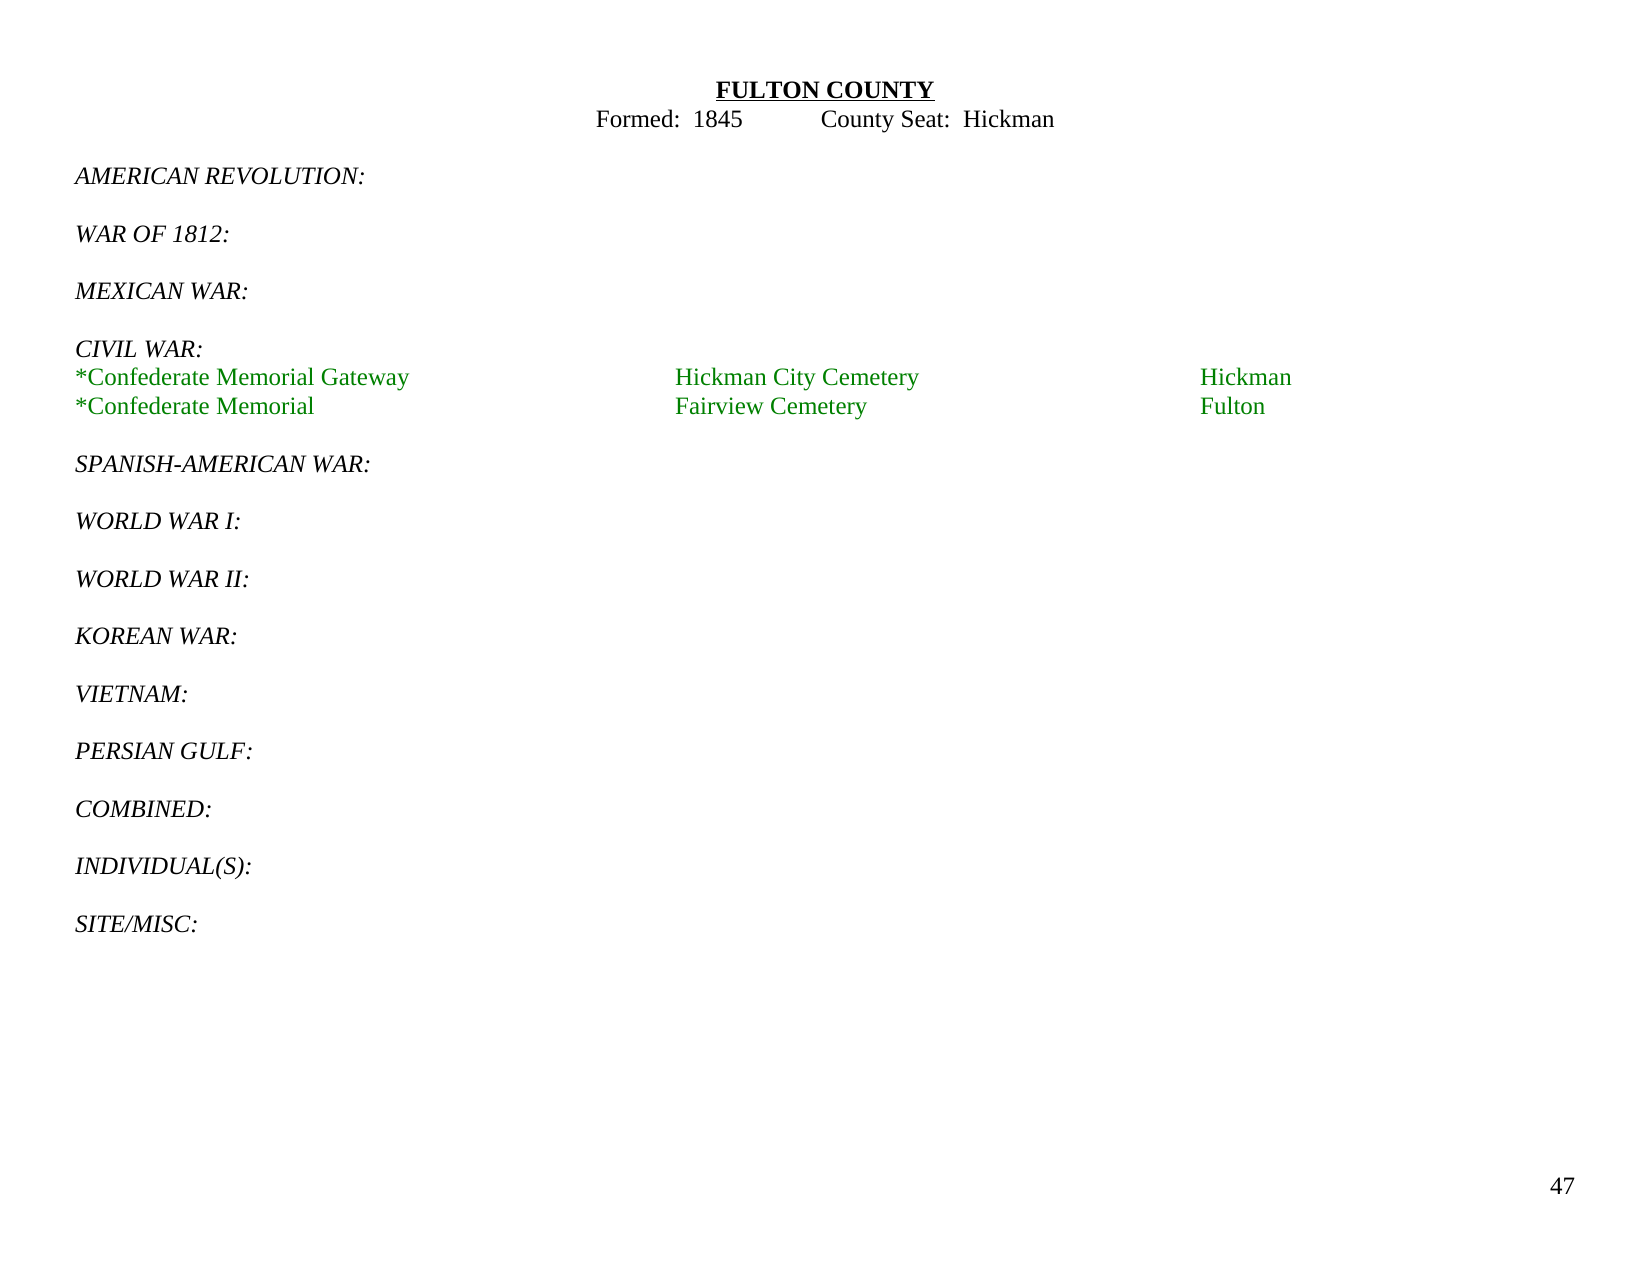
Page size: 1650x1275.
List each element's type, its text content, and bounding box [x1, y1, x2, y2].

text WAR OF 1812: [75, 219, 1575, 247]
text AMERICAN REVOLUTION: [75, 161, 1575, 190]
text MEXICAN WAR: [75, 276, 1575, 305]
text CIVIL WAR: [75, 334, 1575, 362]
text : [75, 736, 1575, 765]
text : [75, 679, 1575, 707]
text *Confederate Memorial [75, 391, 1575, 420]
text SPANISH-AMERICAN WAR: [75, 449, 1575, 477]
text KOREAN WAR: [75, 621, 1575, 650]
text *Confederate Memorial Gateway Hickman [75, 362, 1575, 391]
text Formed: 1845 County Seat: Hickman [75, 104, 1575, 132]
text COMBINED: [75, 794, 1575, 822]
text SITE/MISC: [75, 909, 1575, 966]
text INDIVIDUAL(S): [75, 851, 1575, 909]
text WORLD WAR I: [75, 506, 1575, 535]
text WORLD WAR II: [75, 564, 1575, 592]
